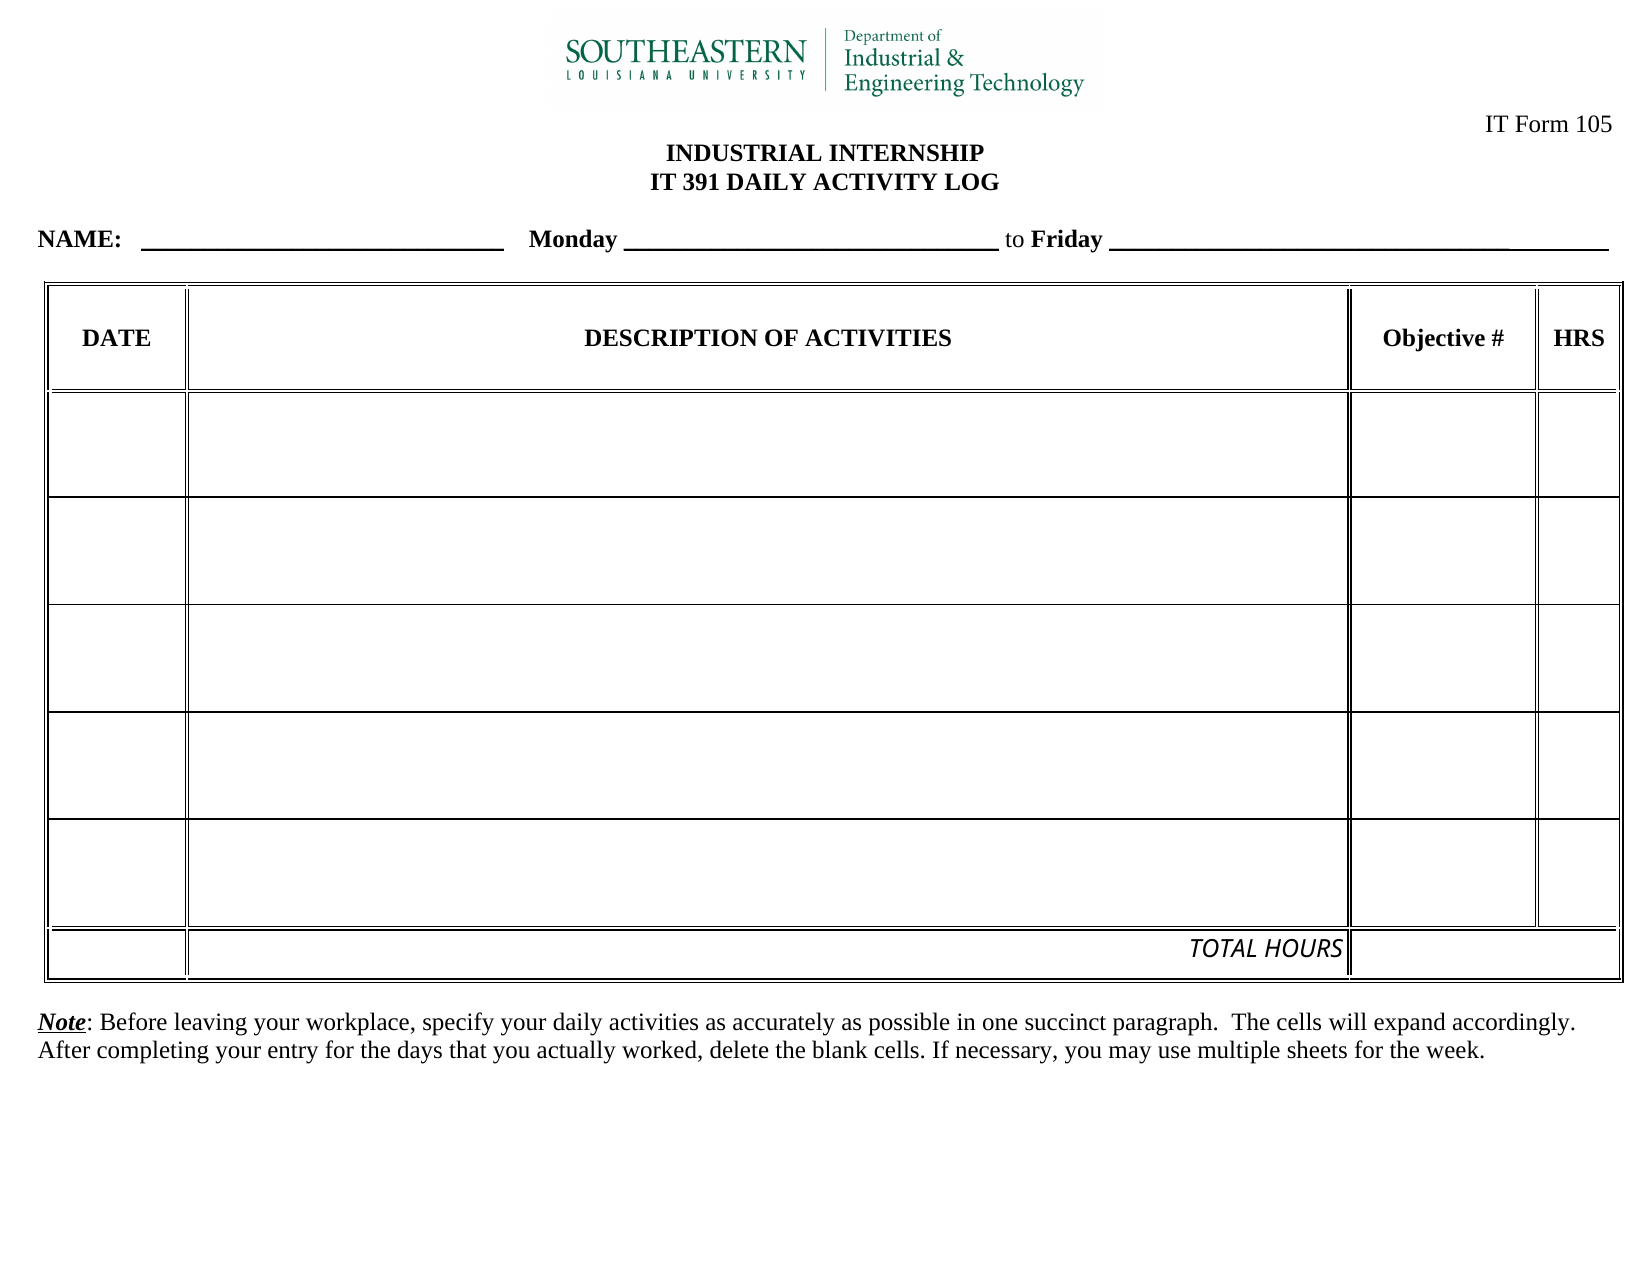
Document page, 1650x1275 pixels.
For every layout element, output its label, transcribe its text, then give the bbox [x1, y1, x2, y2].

table_cell [1539, 820, 1619, 926]
table_cell [189, 605, 1347, 711]
table_cell [49, 498, 185, 603]
table_cell [1352, 393, 1535, 496]
table_header DESCRIPTION OF ACTIVITIES [187, 286, 1349, 389]
table_cell [1352, 713, 1535, 818]
table_cell [1537, 389, 1621, 496]
table_cell [189, 713, 1347, 818]
text Note: Before leaving your workplace, specify your daily activities as accurately as possible in one succinct paragraph. The cells will expand accordingly. After completing your entry for the days that you actually worked, delete the blank cells. If necessary, you may use multiple sheets for the week. [37, 1007, 1612, 1064]
table_cell TOTAL HOURS [187, 930, 1349, 978]
picture [547, 9, 1104, 110]
table_header Objective # [1349, 283, 1537, 389]
table_cell [1352, 498, 1535, 603]
table_cell [49, 713, 185, 818]
table_cell [189, 393, 1347, 496]
table_cell [1539, 605, 1619, 711]
table_cell [1539, 498, 1619, 603]
text IT 391 DAILY ACTIVITY LOG [37, 167, 1612, 196]
table_cell [46, 926, 187, 978]
table_cell [1352, 605, 1535, 711]
text INDUSTRIAL INTERNSHIP [37, 138, 1612, 167]
table_cell [49, 820, 185, 926]
table_cell [1539, 713, 1619, 818]
table_cell [1352, 820, 1535, 926]
table_cell [46, 389, 187, 496]
text NAME: _____________________________ Monday ______________________________ to Friday ________________________________ [37, 224, 1612, 253]
table_cell [189, 498, 1347, 603]
table_header DATE [46, 283, 187, 389]
table_header HRS [1537, 286, 1619, 389]
text IT Form 105 [37, 109, 1612, 138]
table_cell [1349, 926, 1621, 978]
table_cell [189, 820, 1347, 926]
table_cell [49, 605, 185, 711]
